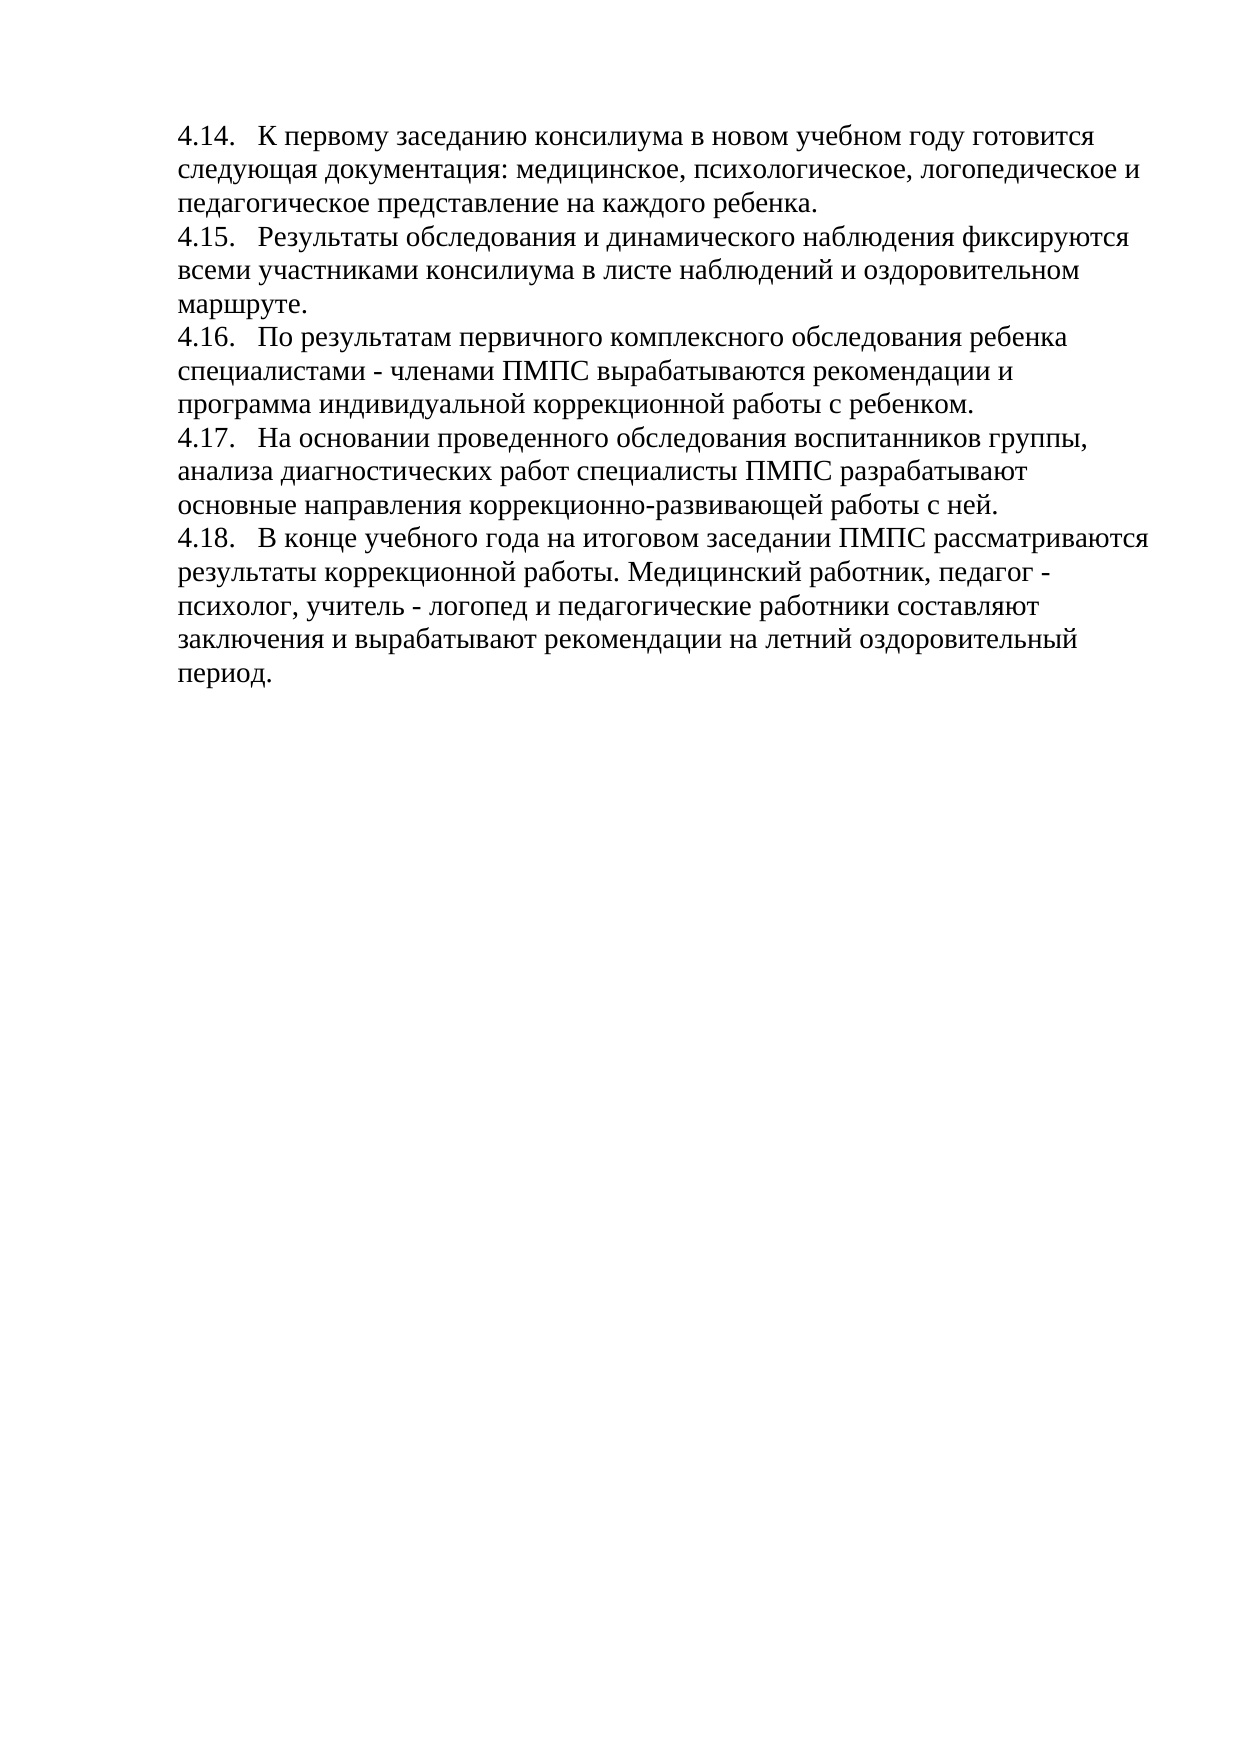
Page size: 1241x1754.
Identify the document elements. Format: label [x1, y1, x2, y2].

text [177, 118, 1152, 688]
